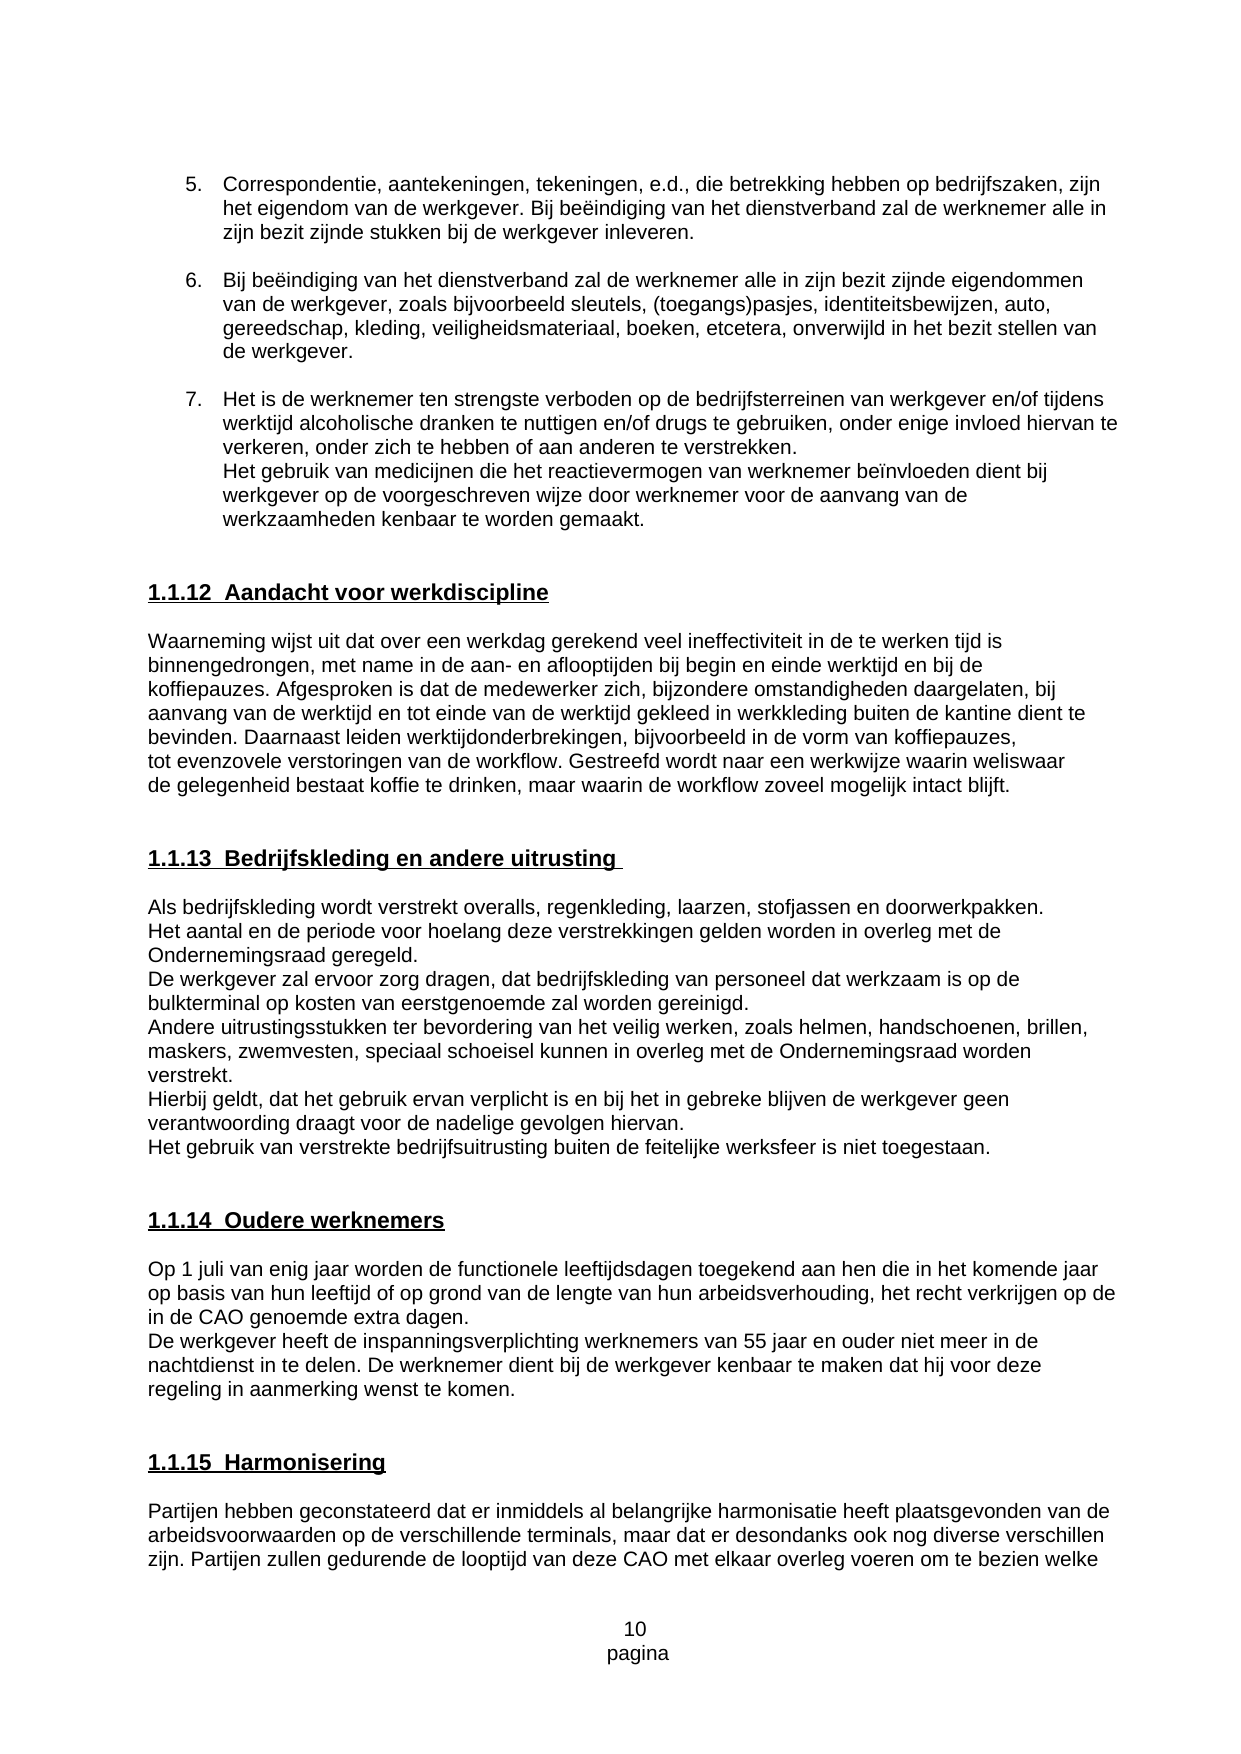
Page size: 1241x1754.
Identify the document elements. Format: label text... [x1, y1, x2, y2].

subtitle 1.1.15 Harmonisering [148, 1449, 1122, 1475]
subtitle 1.1.14 Oudere werknemers [148, 1207, 1122, 1233]
list Het is de werknemer ten strengste verboden op de bedrijfsterreinen van werkgever en/of tijdens werktijd alcoholische dranken te nuttigen en/of drugs te gebruiken, onder enige invloed hiervan te verkeren, onder zich te hebben of aan anderen te verstrekken. [185, 387, 1122, 459]
text De werkgever heeft de inspanningsverplichting werknemers van 55 jaar en ouder niet meer in de nachtdienst in te delen. De werknemer dient bij de werkgever kenbaar te maken dat hij voor deze regeling in aanmerking wenst te komen. [148, 1329, 1122, 1401]
text binnengedrongen, met name in de aan- en aflooptijden bij begin en einde werktijd en bij de [148, 653, 1122, 677]
list Bij beëindiging van het dienstverband zal de werknemer alle in zijn bezit zijnde eigendommen van de werkgever, zoals bijvoorbeeld sleutels, (toegangs)pasjes, identiteitsbewijzen, auto, gereedschap, kleding, veiligheidsmateriaal, boeken, etcetera, onverwijld in het bezit stellen van de werkgever. [185, 267, 1122, 363]
text De werkgever zal ervoor zorg dragen, dat bedrijfskleding van personeel dat werkzaam is op de bulkterminal op kosten van eerstgenoemde zal worden gereinigd. [148, 967, 1122, 1015]
text koffiepauzes. Afgesproken is dat de medewerker zich, bijzondere omstandigheden daargelaten, bij aanvang van de werktijd en tot einde van de werktijd gekleed in werkkleding buiten de kantine dient te bevinden. Daarnaast leiden werktijdonderbrekingen, bijvoorbeeld in de vorm van koffiepauzes, [148, 677, 1122, 749]
text Als bedrijfskleding wordt verstrekt overalls, regenkleding, laarzen, stofjassen en doorwerkpakken. [148, 895, 1122, 919]
text Het aantal en de periode voor hoelang deze verstrekkingen gelden worden in overleg met de Ondernemingsraad geregeld. [148, 919, 1122, 967]
text tot evenzovele verstoringen van de workflow. Gestreefd wordt naar een werkwijze waarin weliswaar [148, 749, 1122, 773]
text Hierbij geldt, dat het gebruik ervan verplicht is en bij het in gebreke blijven de werkgever geen verantwoording draagt voor de nadelige gevolgen hiervan. [148, 1087, 1122, 1135]
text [148, 1499, 1122, 1571]
list Correspondentie, aantekeningen, tekeningen, e.d., die betrekking hebben op bedrijfszaken, zijn het eigendom van de werkgever. Bij beëindiging van het dienstverband zal de werknemer alle in zijn bezit zijnde stukken bij de werkgever inleveren. [185, 172, 1122, 243]
subtitle 1.1.13 Bedrijfskleding en andere uitrusting [148, 845, 1122, 871]
text de gelegenheid bestaat koffie te drinken, maar waarin de workflow zoveel mogelijk intact blijft. [148, 773, 1122, 797]
subtitle 1.1.12 Aandacht voor werkdiscipline [148, 579, 1122, 605]
text Op 1 juli van enig jaar worden de functionele leeftijdsdagen toegekend aan hen die in het komende jaar op basis van hun leeftijd of op grond van de lengte van hun arbeidsverhouding, het recht verkrijgen op de in de CAO genoemde extra dagen. [148, 1257, 1122, 1329]
text Het gebruik van medicijnen die het reactievermogen van werknemer beïnvloeden dient bij werkgever op de voorgeschreven wijze door werknemer voor de aanvang van de werkzaamheden kenbaar te worden gemaakt. [223, 459, 1122, 531]
text Het gebruik van verstrekte bedrijfsuitrusting buiten de feitelijke werksfeer is niet toegestaan. [148, 1135, 1122, 1159]
text Andere uitrustingsstukken ter bevordering van het veilig werken, zoals helmen, handschoenen, brillen, maskers, zwemvesten, speciaal schoeisel kunnen in overleg met de Ondernemingsraad worden verstrekt. [148, 1015, 1122, 1087]
text Waarneming wijst uit dat over een werkdag gerekend veel ineffectiviteit in de te werken tijd is [148, 629, 1122, 653]
